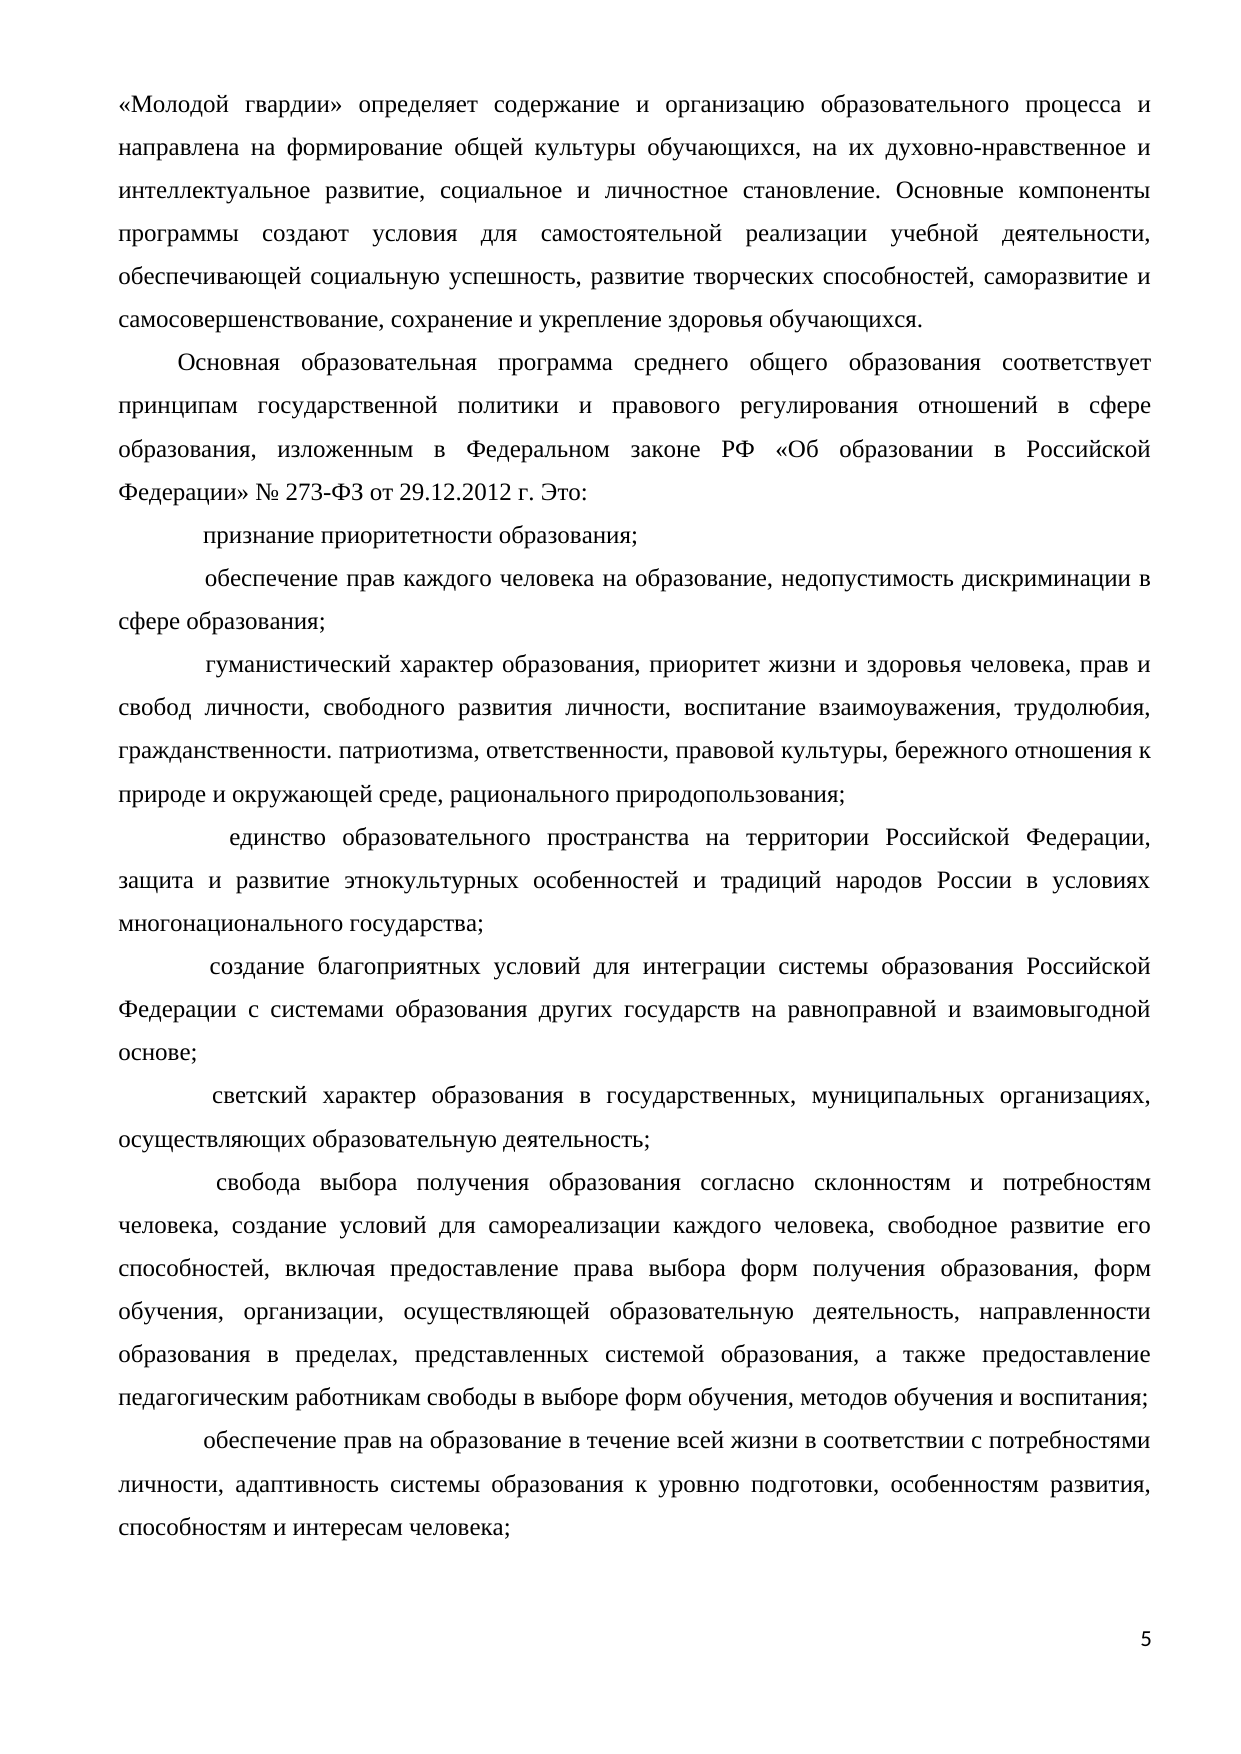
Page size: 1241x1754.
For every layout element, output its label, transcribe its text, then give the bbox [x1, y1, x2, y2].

text  создание благоприятных условий для интеграции системы образования Российской Федерации с системами образования других государств на равноправной и взаимовыгодной основе; [118, 951, 1152, 1066]
text Основная образовательная программа среднего общего образования соответствует принципам государственной политики и правового регулирования отношений в сфере образования, изложенным в Федеральном законе РФ «Об образовании в Российской Федерации» № 273-ФЗ от 29.12.2012 г. Это: [118, 347, 1152, 506]
text  свобода выбора получения образования согласно склонностям и потребностям человека, создание условий для самореализации каждого человека, свободное развитие его способностей, включая предоставление права выбора форм получения образования, форм обучения, организации, осуществляющей образовательную деятельность, направленности образования в пределах, представленных системой образования, а также предоставление педагогическим работникам свободы в выборе форм обучения, методов обучения и воспитания; [118, 1167, 1152, 1411]
text  обеспечение прав на образование в течение всей жизни в соответствии с потребностями личности, адаптивность системы образования к уровню подготовки, особенностям развития, способностям и интересам человека; [118, 1426, 1152, 1541]
text  светский характер образования в государственных, муниципальных организациях, осуществляющих образовательную деятельность; [118, 1081, 1152, 1152]
text  обеспечение прав каждого человека на образование, недопустимость дискриминации в сфере образования; [118, 563, 1152, 635]
text  признание приоритетности образования; [118, 520, 1152, 549]
text  гуманистический характер образования, приоритет жизни и здоровья человека, прав и свобод личности, свободного развития личности, воспитание взаимоуважения, трудолюбия, гражданственности. патриотизма, ответственности, правовой культуры, бережного отношения к природе и окружающей среде, рационального природопользования; [118, 649, 1152, 807]
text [118, 89, 1152, 333]
text  единство образовательного пространства на территории Российской Федерации, защита и развитие этнокультурных особенностей и традиций народов России в условиях многонационального государства; [118, 822, 1152, 937]
